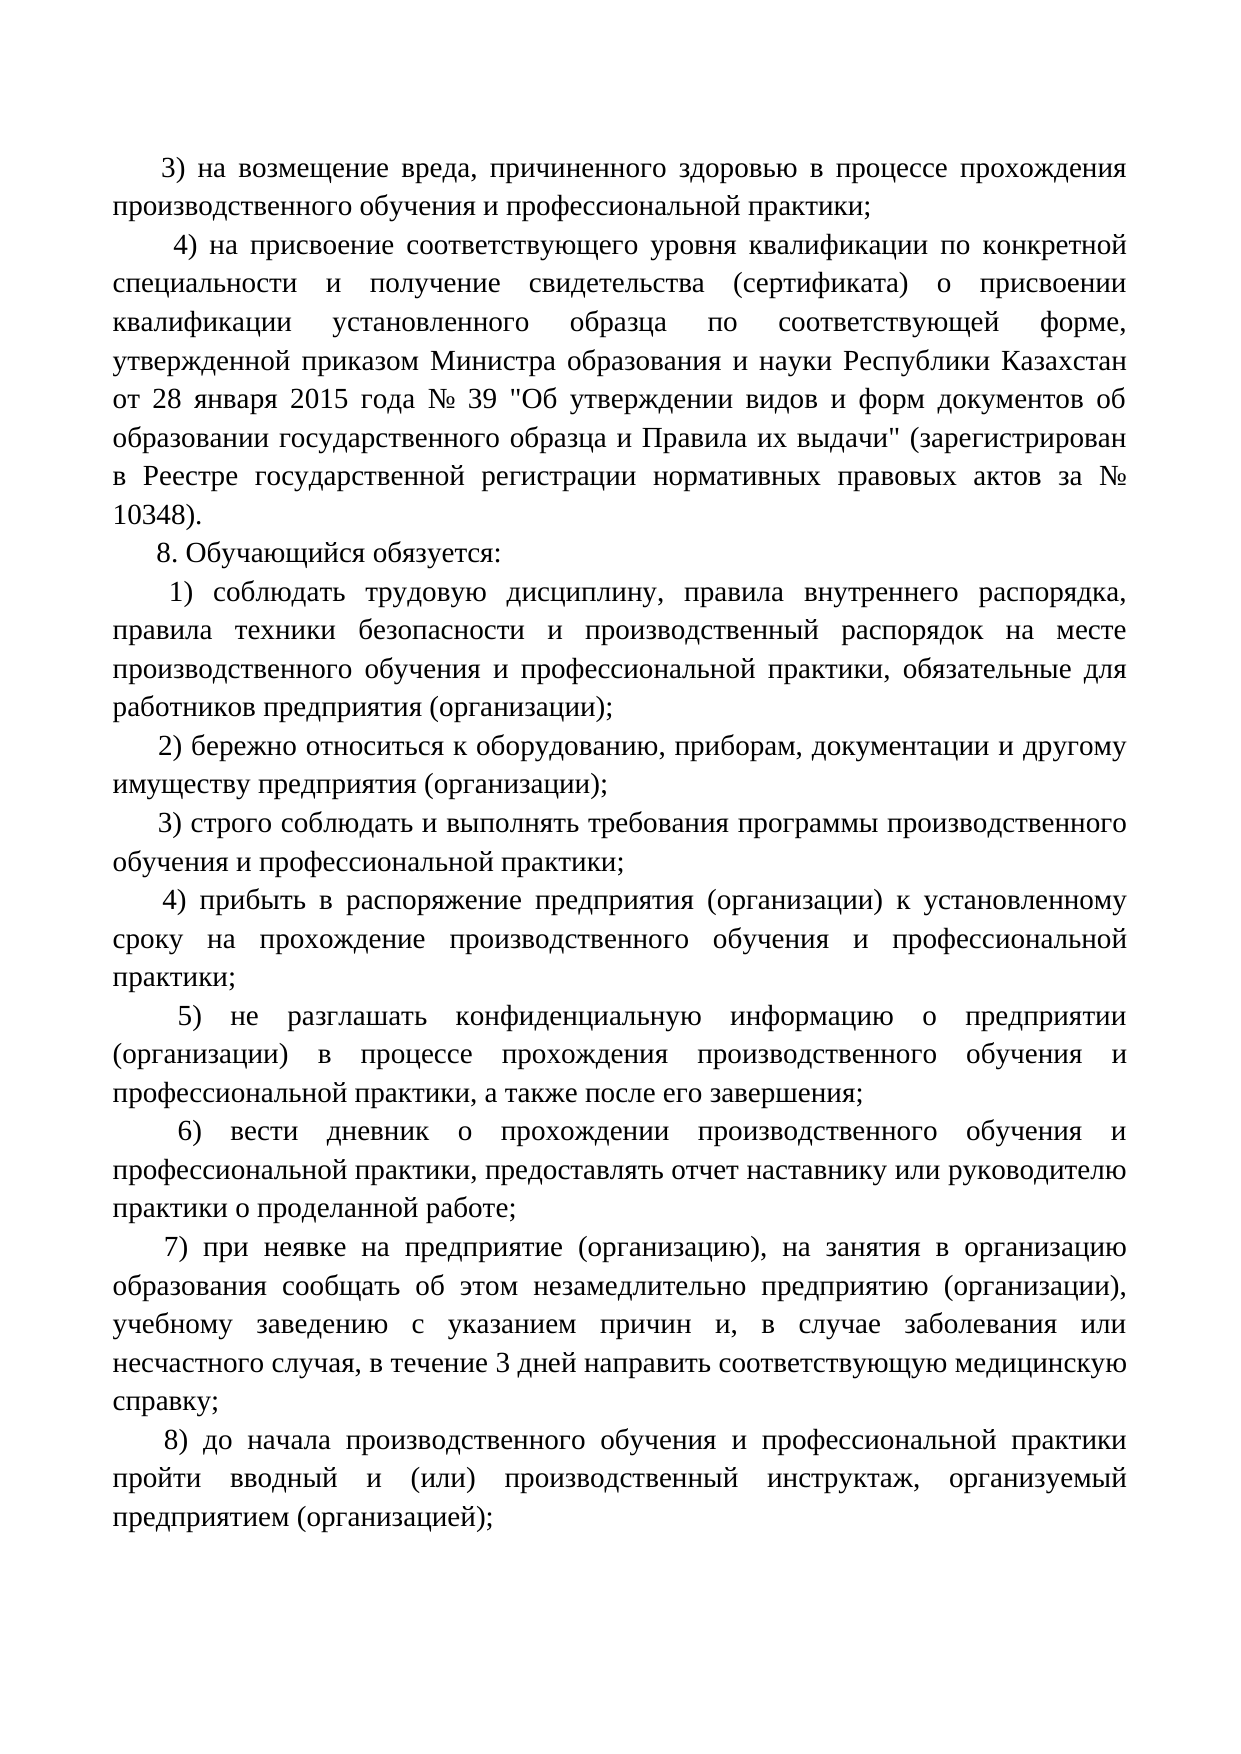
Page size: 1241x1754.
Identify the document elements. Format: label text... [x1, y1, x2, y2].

text 1) соблюдать трудовую дисциплину, правила внутреннего распорядка, правила техники безопасности и производственный распорядок на месте производственного обучения и профессиональной практики, обязательные для работников предприятия (организации); [112, 574, 1128, 723]
text 8) до начала производственного обучения и профессиональной практики пройти вводный и (или) производственный инструктаж, организуемый предприятием (организацией); [112, 1422, 1128, 1532]
text 6) вести дневник о прохождении производственного обучения и профессиональной практики, предоставлять отчет наставнику или руководителю практики о проделанной работе; [112, 1113, 1128, 1224]
text 4) прибыть в распоряжение предприятия (организации) к установленному сроку на прохождение производственного обучения и профессиональной практики; [112, 882, 1128, 993]
text 7) при неявке на предприятие (организацию), на занятия в организацию образования сообщать об этом незамедлительно предприятию (организации), учебному заведению с указанием причин и, в случае заболевания или несчастного случая, в течение 3 дней направить соответствующую медицинскую справку; [112, 1229, 1128, 1417]
text 3) на возмещение вреда, причиненного здоровью в процессе прохождения производственного обучения и профессиональной практики; [112, 150, 1128, 222]
text 5) не разглашать конфиденциальную информацию о предприятии (организации) в процессе прохождения производственного обучения и профессиональной практики, а также после его завершения; [112, 998, 1128, 1108]
text 3) строго соблюдать и выполнять требования программы производственного обучения и профессиональной практики; [112, 805, 1128, 877]
text 4) на присвоение соответствующего уровня квалификации по конкретной специальности и получение свидетельства (сертификата) о присвоении квалификации установленного образца по соответствующей форме, утвержденной приказом Министра образования и науки Республики Казахстан от 28 января 2015 года № 39 "Об утверждении видов и форм документов об образовании государственного образца и Правила их выдачи" (зарегистрирован в Реестре государственной регистрации нормативных правовых актов за № 10348). [112, 227, 1128, 530]
text 2) бережно относиться к оборудованию, приборам, документации и другому имуществу предприятия (организации); [112, 728, 1128, 800]
text 8. Обучающийся обязуется: [112, 535, 1128, 569]
